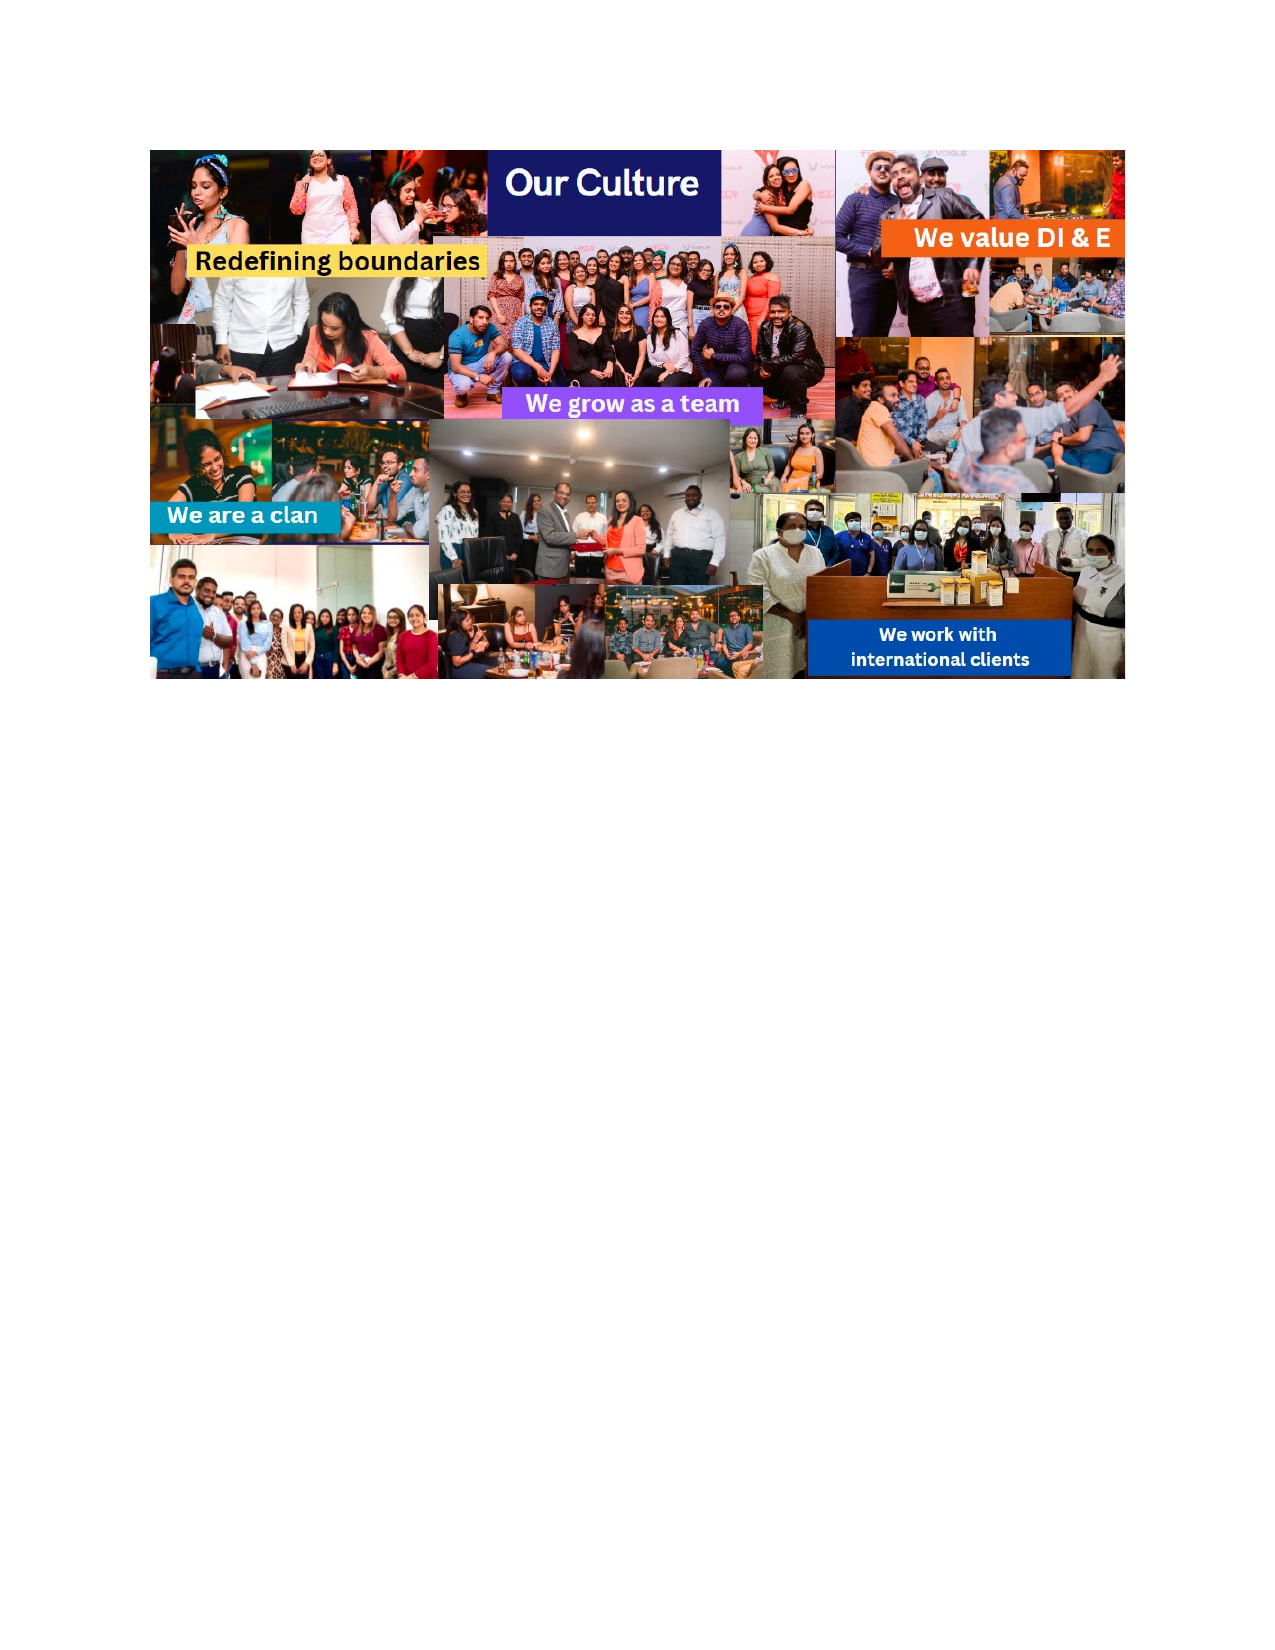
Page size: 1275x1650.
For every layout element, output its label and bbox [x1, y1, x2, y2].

picture [252, 511, 264, 525]
picture [150, 150, 1125, 679]
picture [190, 511, 203, 523]
picture [207, 511, 232, 524]
picture [233, 511, 245, 523]
picture [168, 506, 190, 524]
